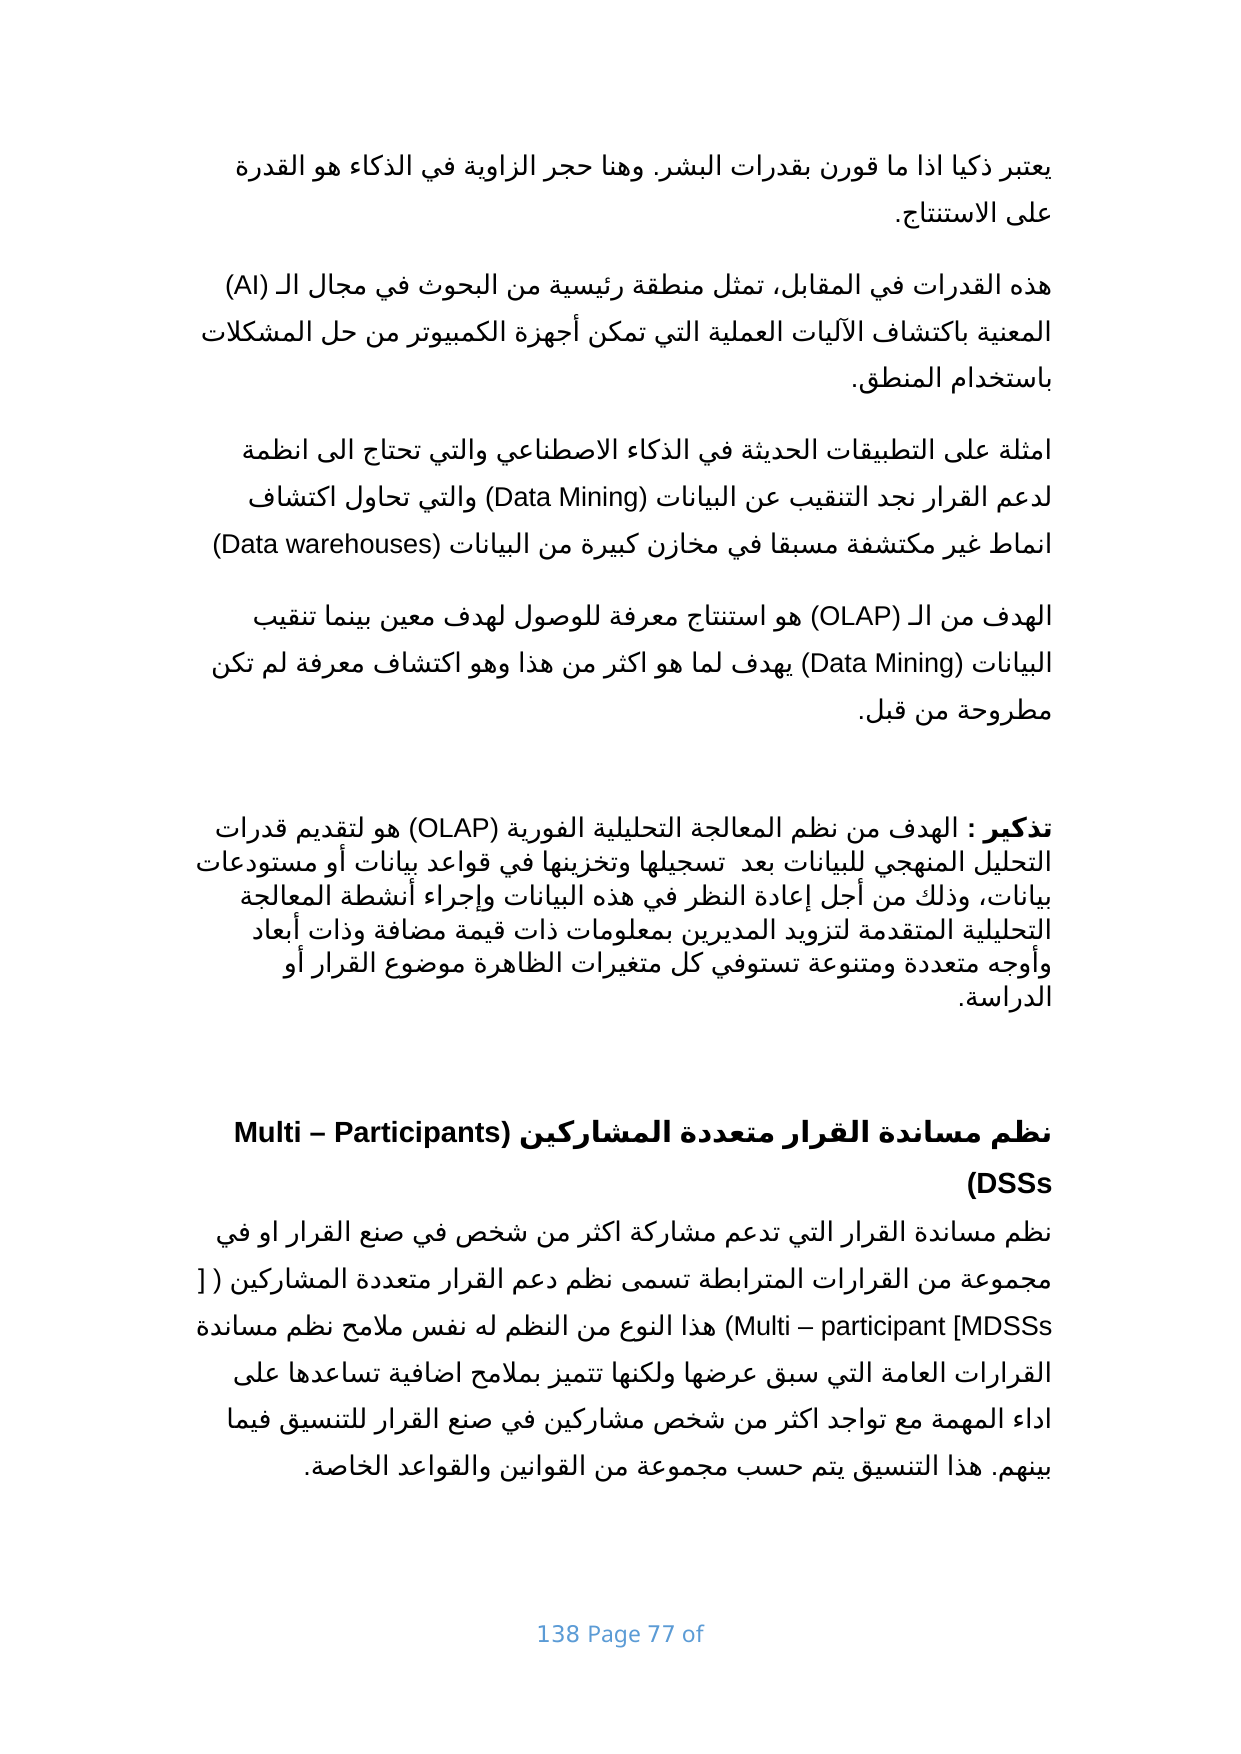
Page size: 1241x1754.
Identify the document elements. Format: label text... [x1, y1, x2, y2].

text يعتبر ذكيا اذا ما قورن بقدرات البشر. وهنا حجر الزاوية في الذكاء هو القدرة على الاستنتاج. [187, 150, 1053, 228]
text تذكير : الهدف من نظم المعالجة التحليلية الفورية (OLAP) هو لتقديم قدرات التحليل المنهجي للبيانات بعد تسجيلها وتخزينها في قواعد بيانات أو مستودعات بيانات، وذلك من أجل إعادة النظر في هذه البيانات وإجراء أنشطة المعالجة التحليلية المتقدمة لتزويد المديرين بمعلومات ذات قيمة مضافة وذات أبعاد وأوجه متعددة ومتنوعة تستوفي كل متغيرات الظاهرة موضوع القرار أو الدراسة. [187, 812, 1053, 1012]
text الهدف من الـ (OLAP) هو استنتاج معرفة للوصول لهدف معين بينما تنقيب البيانات (Data Mining) يهدف لما هو اكثر من هذا وهو اكتشاف معرفة لم تكن مطروحة من قبل. [187, 600, 1053, 725]
text هذه القدرات في المقابل، تمثل منطقة رئيسية من البحوث في مجال الـ (AI) المعنية باكتشاف الآليات العملية التي تمكن أجهزة الكمبيوتر من حل المشكلات باستخدام المنطق. [187, 269, 1053, 394]
text امثلة على التطبيقات الحديثة في الذكاء الاصطناعي والتي تحتاج الى انظمة لدعم القرار نجد التنقيب عن البيانات (Data Mining) والتي تحاول اكتشاف انماط غير مكتشفة مسبقا في مخازن كبيرة من البيانات (Data warehouses) [187, 434, 1053, 559]
text نظم مساندة القرار التي تدعم مشاركة اكثر من شخص في صنع القرار او في مجموعة من القرارات المترابطة تسمى نظم دعم القرار متعددة المشاركين ( [Multi – participant [MDSSs) هذا النوع من النظم له نفس ملامح نظم مساندة القرارات العامة التي سبق عرضها ولكنها تتميز بملامح اضافية تساعدها على اداء المهمة مع تواجد اكثر من شخص مشاركين في صنع القرار للتنسيق فيما بينهم. هذا التنسيق يتم حسب مجموعة من القوانين والقواعد الخاصة. [187, 1216, 1053, 1482]
text نظم مساندة القرار متعددة المشاركين (Multi – Participants DSSs) [187, 1115, 1053, 1199]
